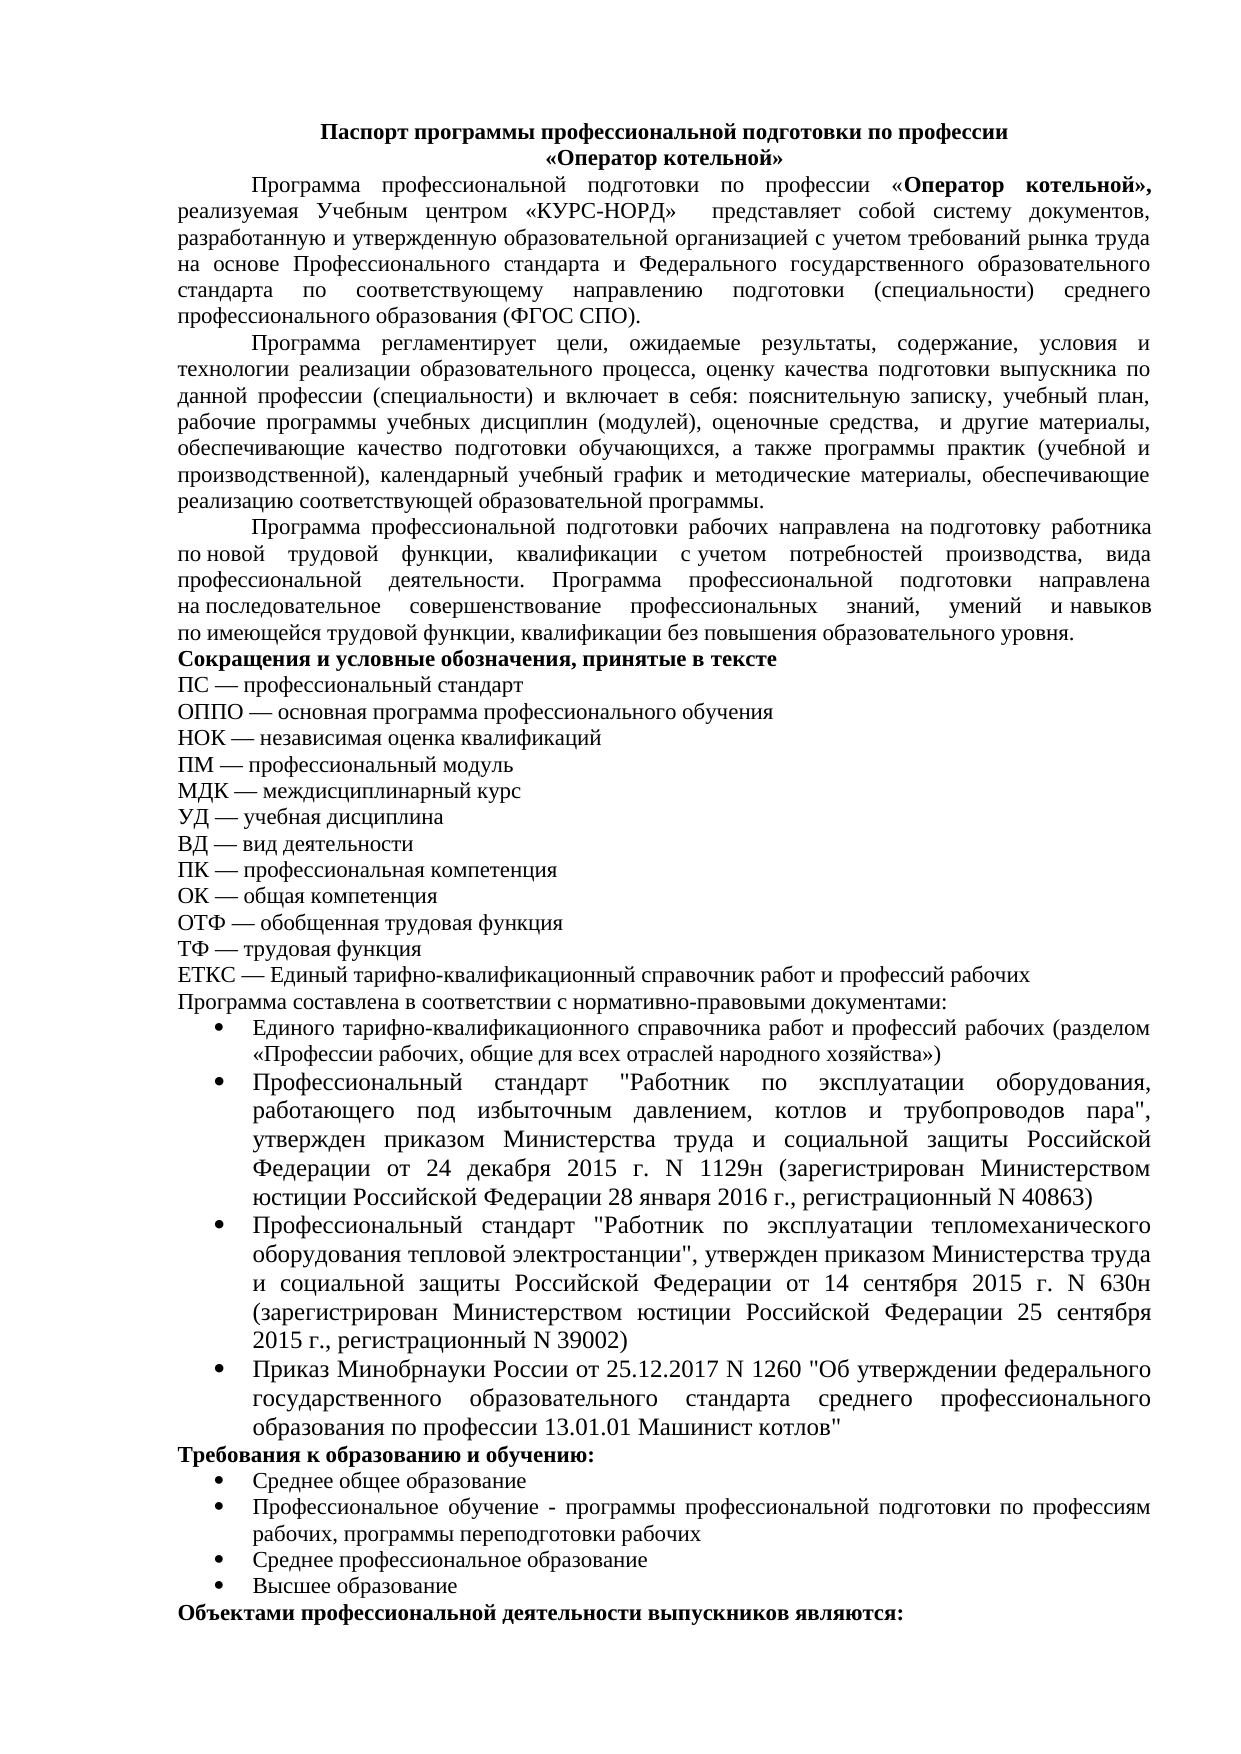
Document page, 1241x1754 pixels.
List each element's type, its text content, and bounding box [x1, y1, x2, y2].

text ОК — общая компетенция [177, 882, 1152, 909]
list Профессиональное обучение - программы профессиональной подготовки по профессиям рабочих, программы переподготовки рабочих [215, 1493, 1152, 1546]
text Программа профессиональной подготовки рабочих направлена на подготовку работника по новой трудовой функции, квалификации с учетом потребностей производства, вида профессиональной деятельности. Программа профессиональной подготовки направлена на последовательное совершенствование профессиональных знаний, умений и навыков по имеющейся трудовой функции, квалификации без повышения образовательного уровня. [177, 513, 1152, 645]
text Программа составлена в соответствии с нормативно-правовыми документами: [177, 988, 1152, 1014]
list Единого тарифно-квалификационного справочника работ и профессий рабочих (разделом «Профессии рабочих, общие для всех отраслей народного хозяйства») [215, 1014, 1152, 1067]
list Среднее профессиональное образование [215, 1546, 1152, 1572]
text ОТФ — обобщенная трудовая функция [177, 909, 1152, 935]
text Сокращения и условные обозначения, принятые в тексте [177, 645, 1152, 672]
text ВД — вид деятельности [177, 830, 1152, 856]
list Профессиональный стандарт "Работник по эксплуатации оборудования, работающего под избыточным давлением, котлов и трубопроводов пара", утвержден приказом Министерства труда и социальной защиты Российской Федерации от 24 декабря 2015 г. N 1129н (зарегистрирован Министерством юстиции Российской Федерации 28 января 2016 г., регистрационный N 40863) [215, 1067, 1152, 1211]
text УД — учебная дисциплина [177, 803, 1152, 830]
text «Оператор котельной» [177, 144, 1152, 171]
list Высшее образование [215, 1572, 1152, 1599]
list Профессиональный стандарт "Работник по эксплуатации тепломеханического оборудования тепловой электростанции", утвержден приказом Министерства труда и социальной защиты Российской Федерации от 14 сентября 2015 г. N 630н (зарегистрирован Министерством юстиции Российской Федерации 25 сентября 2015 г., регистрационный N 39002) [215, 1211, 1152, 1354]
list Приказ Минобрнауки России от 25.12.2017 N 1260 "Об утверждении федерального государственного образовательного стандарта среднего профессионального образования по профессии 13.01.01 Машинист котлов" [215, 1354, 1152, 1441]
text МДК — междисциплинарный курс [177, 777, 1152, 803]
text ТФ — трудовая функция [177, 935, 1152, 961]
text ЕТКС — Единый тарифно-квалификационный справочник работ и профессий рабочих [177, 961, 1152, 988]
title Программа регламентирует цели, ожидаемые результаты, содержание, условия и технологии реализации образовательного процесса, оценку качества подготовки выпускника по данной профессии (специальности) и включает в себя: пояснительную записку, учебный план, рабочие программы учебных дисциплин (модулей), оценочные средства, и другие материалы, обеспечивающие качество подготовки обучающихся, а также программы практик (учебной и производственной), календарный учебный график и методические материалы, обеспечивающие реализацию соответствующей образовательной программы. [177, 329, 1152, 513]
text ПК — профессиональная компетенция [177, 856, 1152, 882]
text ОППО — основная программа профессионального обучения [177, 698, 1152, 724]
text ПС — профессиональный стандарт [177, 672, 1152, 698]
text Объектами профессиональной деятельности выпускников являются: [177, 1599, 1152, 1625]
list Среднее общее образование [215, 1467, 1152, 1493]
text ПМ — профессиональный модуль [177, 751, 1152, 777]
text Требования к образованию и обучению: [177, 1441, 1152, 1467]
text Паспорт программы профессиональной подготовки по профессии [177, 118, 1152, 144]
text НОК — независимая оценка квалификаций [177, 724, 1152, 751]
text Программа профессиональной подготовки по профессии «Оператор котельной», реализуемая Учебным центром «КУРС-НОРД» представляет собой систему документов, разработанную и утвержденную образовательной организацией с учетом требований рынка труда на основе Профессионального стандарта и Федерального государственного образовательного стандарта по соответствующему направлению подготовки (специальности) среднего профессионального образования (ФГОС СПО). [177, 171, 1152, 329]
